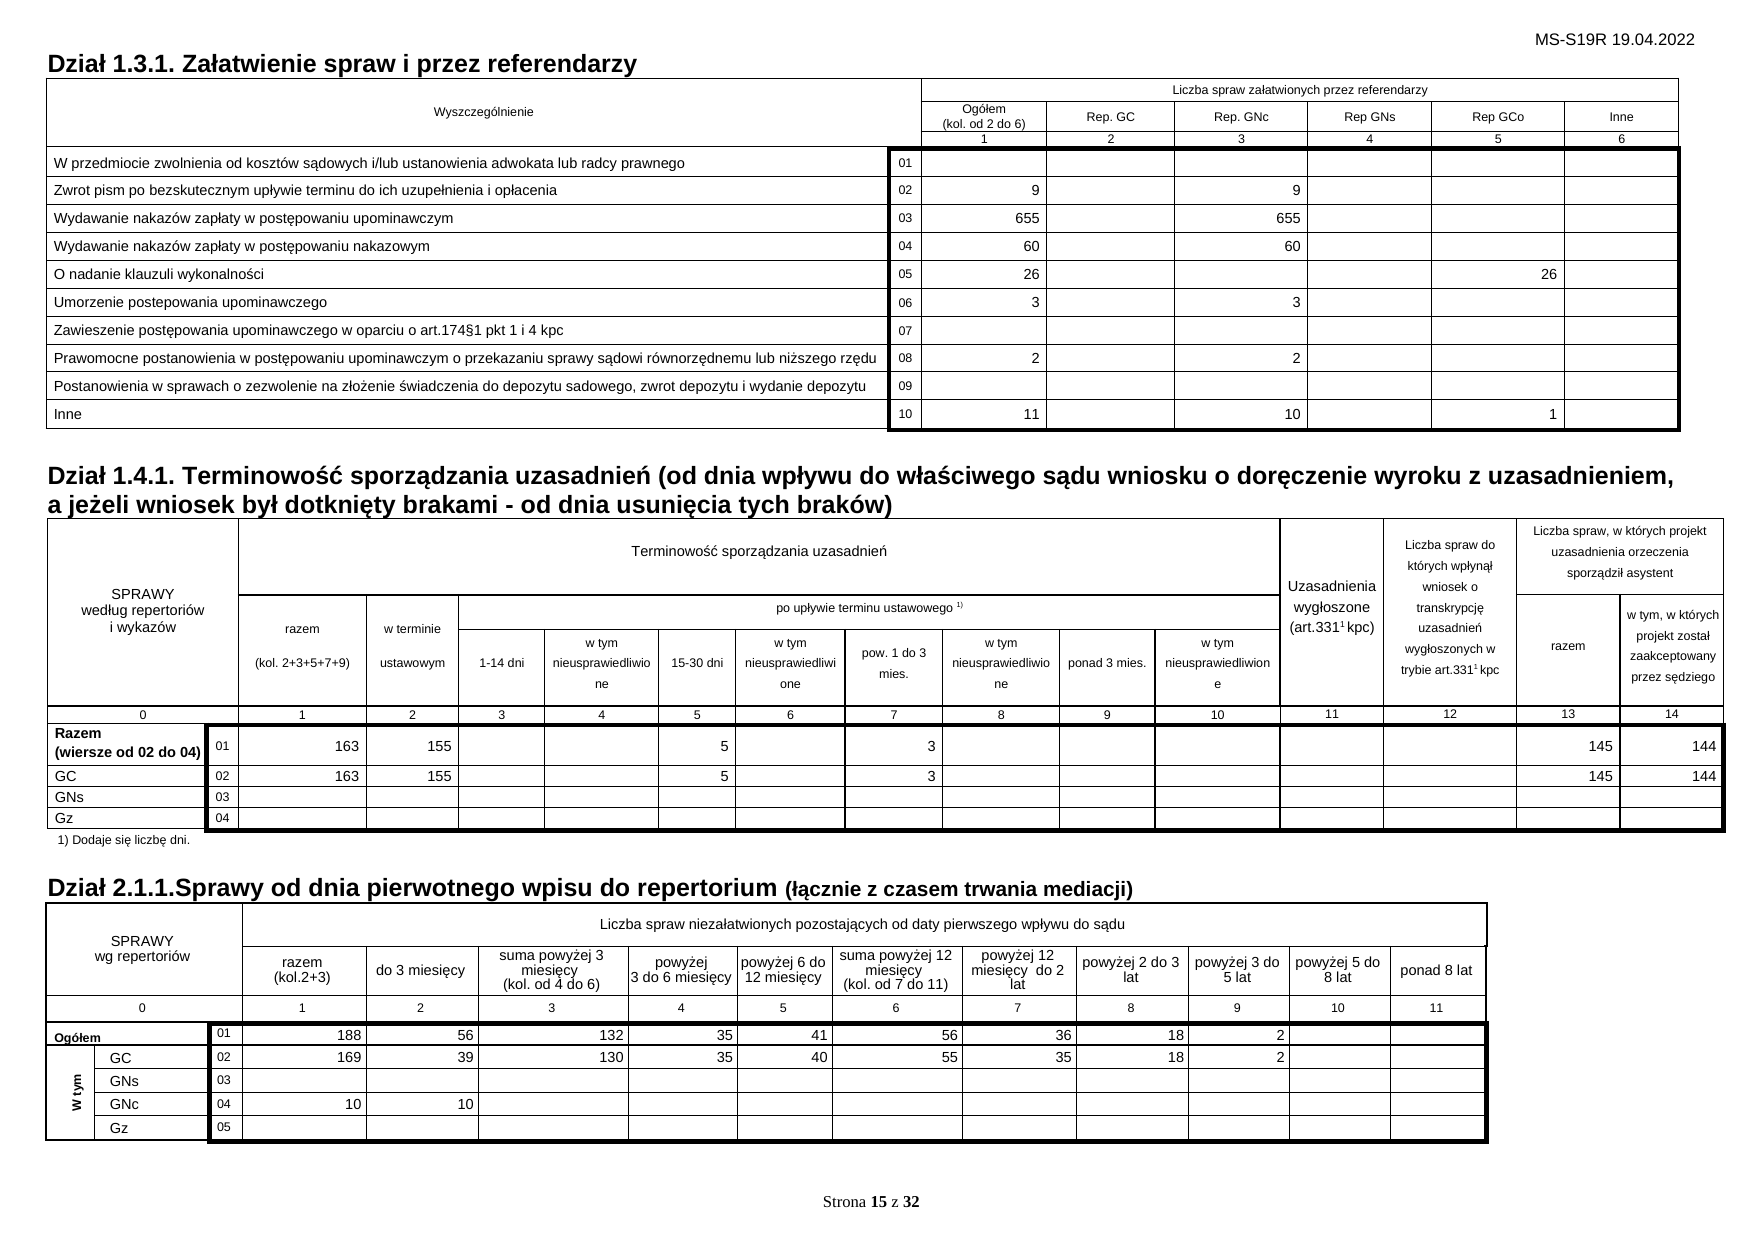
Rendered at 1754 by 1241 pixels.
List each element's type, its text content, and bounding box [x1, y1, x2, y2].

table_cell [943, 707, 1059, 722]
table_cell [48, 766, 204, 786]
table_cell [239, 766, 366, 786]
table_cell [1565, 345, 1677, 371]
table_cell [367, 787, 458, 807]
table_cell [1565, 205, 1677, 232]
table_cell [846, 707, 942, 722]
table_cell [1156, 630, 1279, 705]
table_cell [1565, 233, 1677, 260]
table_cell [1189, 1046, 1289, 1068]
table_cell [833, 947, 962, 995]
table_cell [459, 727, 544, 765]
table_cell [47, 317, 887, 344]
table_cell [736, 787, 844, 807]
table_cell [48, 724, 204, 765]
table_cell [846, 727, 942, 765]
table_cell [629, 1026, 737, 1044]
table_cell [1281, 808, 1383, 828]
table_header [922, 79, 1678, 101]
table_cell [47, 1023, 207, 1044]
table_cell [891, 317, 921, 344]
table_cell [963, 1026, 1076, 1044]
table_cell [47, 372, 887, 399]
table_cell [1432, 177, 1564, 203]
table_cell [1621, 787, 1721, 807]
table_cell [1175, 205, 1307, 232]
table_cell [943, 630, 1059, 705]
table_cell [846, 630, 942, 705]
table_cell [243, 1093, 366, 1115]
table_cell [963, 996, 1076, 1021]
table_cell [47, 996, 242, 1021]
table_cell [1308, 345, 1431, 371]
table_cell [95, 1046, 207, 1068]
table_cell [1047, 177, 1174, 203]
text 1) Dodaje się liczbę dni. [57, 832, 1695, 847]
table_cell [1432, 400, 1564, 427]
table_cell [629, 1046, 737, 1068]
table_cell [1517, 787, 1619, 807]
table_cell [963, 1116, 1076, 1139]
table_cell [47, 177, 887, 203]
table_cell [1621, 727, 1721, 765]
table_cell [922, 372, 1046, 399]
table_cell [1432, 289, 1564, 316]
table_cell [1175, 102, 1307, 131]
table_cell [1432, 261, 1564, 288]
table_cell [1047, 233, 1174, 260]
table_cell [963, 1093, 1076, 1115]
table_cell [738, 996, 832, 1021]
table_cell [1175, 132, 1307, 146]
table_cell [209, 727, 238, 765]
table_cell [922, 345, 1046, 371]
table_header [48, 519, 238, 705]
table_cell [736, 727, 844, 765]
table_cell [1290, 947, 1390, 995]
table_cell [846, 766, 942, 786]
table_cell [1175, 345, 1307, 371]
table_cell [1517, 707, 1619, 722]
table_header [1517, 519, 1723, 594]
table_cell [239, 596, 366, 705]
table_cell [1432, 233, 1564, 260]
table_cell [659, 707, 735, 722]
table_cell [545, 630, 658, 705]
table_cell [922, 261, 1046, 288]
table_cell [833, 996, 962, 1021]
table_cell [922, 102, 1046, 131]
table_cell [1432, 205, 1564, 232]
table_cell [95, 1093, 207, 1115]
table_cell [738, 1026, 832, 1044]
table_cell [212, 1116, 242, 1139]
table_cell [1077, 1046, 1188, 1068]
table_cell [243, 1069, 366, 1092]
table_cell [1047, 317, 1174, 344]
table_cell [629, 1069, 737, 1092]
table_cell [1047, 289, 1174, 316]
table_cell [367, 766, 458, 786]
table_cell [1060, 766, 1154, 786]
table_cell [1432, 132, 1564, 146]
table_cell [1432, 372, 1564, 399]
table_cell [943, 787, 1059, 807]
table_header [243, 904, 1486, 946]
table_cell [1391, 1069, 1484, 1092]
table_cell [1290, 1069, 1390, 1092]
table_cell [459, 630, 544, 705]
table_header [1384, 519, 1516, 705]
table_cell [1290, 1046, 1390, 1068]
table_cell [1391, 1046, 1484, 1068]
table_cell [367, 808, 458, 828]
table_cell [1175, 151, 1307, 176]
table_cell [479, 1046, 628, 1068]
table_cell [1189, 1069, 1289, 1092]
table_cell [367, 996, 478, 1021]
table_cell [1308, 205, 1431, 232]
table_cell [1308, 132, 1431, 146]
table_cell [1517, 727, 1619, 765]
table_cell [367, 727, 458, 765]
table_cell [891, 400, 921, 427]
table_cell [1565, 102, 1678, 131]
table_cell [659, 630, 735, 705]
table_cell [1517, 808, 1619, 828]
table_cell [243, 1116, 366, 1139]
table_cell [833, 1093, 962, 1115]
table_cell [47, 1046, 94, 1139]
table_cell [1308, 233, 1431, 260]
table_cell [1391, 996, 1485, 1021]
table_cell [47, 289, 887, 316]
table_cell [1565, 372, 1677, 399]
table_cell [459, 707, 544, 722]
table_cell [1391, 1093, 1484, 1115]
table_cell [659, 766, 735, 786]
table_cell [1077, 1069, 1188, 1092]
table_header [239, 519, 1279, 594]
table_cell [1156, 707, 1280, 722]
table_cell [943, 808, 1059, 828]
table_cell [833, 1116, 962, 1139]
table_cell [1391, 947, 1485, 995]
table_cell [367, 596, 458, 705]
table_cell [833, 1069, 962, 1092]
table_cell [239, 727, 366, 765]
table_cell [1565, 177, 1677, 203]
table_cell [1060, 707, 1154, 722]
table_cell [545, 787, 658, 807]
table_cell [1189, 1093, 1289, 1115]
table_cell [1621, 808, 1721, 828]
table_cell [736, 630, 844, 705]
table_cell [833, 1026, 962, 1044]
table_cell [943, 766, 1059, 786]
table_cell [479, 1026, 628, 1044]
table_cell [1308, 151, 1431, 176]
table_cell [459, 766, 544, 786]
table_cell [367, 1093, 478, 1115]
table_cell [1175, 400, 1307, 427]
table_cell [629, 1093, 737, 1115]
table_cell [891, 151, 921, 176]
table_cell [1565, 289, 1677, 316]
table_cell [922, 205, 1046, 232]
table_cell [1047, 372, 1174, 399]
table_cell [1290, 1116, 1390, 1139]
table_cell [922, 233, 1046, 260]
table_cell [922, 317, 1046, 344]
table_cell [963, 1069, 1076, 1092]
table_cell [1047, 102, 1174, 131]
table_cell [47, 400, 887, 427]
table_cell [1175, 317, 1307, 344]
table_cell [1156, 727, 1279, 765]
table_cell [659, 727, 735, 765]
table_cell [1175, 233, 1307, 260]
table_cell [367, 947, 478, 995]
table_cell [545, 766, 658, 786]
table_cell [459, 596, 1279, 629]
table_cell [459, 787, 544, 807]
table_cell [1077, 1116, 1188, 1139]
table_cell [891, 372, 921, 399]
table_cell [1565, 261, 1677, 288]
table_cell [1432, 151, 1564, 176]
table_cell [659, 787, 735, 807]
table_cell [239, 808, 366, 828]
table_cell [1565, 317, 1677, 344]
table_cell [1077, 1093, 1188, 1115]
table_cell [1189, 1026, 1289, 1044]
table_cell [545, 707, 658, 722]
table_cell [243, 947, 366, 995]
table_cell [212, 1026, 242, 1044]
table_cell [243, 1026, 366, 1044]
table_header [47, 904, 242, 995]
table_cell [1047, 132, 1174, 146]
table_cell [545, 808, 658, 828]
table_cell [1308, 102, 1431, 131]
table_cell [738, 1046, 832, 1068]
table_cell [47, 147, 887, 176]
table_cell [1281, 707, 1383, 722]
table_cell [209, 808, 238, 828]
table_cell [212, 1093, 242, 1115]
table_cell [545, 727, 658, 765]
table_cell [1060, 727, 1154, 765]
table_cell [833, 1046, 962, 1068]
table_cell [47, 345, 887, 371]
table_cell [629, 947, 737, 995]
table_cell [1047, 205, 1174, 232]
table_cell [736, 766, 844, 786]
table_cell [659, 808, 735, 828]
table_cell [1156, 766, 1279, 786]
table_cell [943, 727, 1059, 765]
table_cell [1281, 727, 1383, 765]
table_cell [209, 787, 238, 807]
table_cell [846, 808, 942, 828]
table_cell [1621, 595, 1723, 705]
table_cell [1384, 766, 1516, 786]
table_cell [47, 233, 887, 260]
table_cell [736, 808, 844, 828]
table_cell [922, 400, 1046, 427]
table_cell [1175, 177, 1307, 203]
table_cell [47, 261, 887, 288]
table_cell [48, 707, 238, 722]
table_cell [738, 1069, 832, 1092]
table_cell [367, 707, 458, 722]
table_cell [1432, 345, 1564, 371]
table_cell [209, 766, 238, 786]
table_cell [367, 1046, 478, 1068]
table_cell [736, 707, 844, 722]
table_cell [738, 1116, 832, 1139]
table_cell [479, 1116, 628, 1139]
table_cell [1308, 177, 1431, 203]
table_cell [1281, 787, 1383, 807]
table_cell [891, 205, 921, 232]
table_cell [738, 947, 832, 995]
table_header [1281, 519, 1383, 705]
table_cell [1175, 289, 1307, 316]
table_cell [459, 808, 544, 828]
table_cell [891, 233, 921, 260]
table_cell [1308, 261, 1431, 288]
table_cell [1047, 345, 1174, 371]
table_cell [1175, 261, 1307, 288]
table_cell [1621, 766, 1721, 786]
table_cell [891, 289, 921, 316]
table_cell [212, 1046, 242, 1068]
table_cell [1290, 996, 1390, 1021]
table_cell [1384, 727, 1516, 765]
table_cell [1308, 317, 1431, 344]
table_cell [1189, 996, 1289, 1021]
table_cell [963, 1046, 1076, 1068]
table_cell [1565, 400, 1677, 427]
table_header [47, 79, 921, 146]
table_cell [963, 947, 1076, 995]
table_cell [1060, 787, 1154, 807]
text Dział 2.1.1.Sprawy od dnia pierwotnego wpisu do repertorium (łącznie z czasem trwania mediacji) [47, 873, 1695, 902]
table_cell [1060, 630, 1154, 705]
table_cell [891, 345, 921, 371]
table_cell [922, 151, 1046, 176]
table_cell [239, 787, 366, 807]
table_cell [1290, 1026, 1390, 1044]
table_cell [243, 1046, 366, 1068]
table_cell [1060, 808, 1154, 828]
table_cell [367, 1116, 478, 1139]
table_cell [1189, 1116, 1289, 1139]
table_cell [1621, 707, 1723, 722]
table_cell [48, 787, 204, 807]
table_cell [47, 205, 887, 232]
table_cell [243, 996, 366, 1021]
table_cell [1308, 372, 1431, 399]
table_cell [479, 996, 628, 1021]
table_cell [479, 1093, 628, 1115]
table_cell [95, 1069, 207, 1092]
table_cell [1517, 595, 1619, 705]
text Dział 1.4.1. Terminowość sporządzania uzasadnień (od dnia wpływu do właściwego sądu wniosku o doręczenie wyroku z uzasadnieniem, a jeżeli wniosek był dotknięty brakami - od dnia usunięcia tych braków) [47, 461, 1695, 518]
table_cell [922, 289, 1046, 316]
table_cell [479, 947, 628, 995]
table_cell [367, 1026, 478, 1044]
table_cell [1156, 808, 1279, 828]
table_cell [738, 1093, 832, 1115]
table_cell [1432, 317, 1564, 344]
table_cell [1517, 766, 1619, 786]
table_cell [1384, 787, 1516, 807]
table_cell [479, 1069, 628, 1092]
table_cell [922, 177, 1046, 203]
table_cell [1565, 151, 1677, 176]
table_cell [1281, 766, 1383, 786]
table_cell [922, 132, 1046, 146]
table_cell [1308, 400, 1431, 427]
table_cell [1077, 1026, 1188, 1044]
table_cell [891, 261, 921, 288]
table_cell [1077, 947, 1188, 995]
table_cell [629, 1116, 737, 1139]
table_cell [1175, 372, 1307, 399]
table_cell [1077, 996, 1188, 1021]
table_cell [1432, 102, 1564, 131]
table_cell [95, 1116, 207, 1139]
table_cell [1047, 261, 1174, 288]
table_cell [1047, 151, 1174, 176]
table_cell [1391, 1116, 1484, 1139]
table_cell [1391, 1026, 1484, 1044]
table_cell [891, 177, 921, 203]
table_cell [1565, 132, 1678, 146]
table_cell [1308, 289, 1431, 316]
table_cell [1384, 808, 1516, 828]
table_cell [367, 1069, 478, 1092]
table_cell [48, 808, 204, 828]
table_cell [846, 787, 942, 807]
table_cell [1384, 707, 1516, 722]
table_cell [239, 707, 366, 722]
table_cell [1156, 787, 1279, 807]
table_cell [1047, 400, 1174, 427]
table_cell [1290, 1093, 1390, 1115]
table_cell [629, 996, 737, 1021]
text Dział 1.3.1. Załatwienie spraw i przez referendarzy [47, 49, 1695, 77]
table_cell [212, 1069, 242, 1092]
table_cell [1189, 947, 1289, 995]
